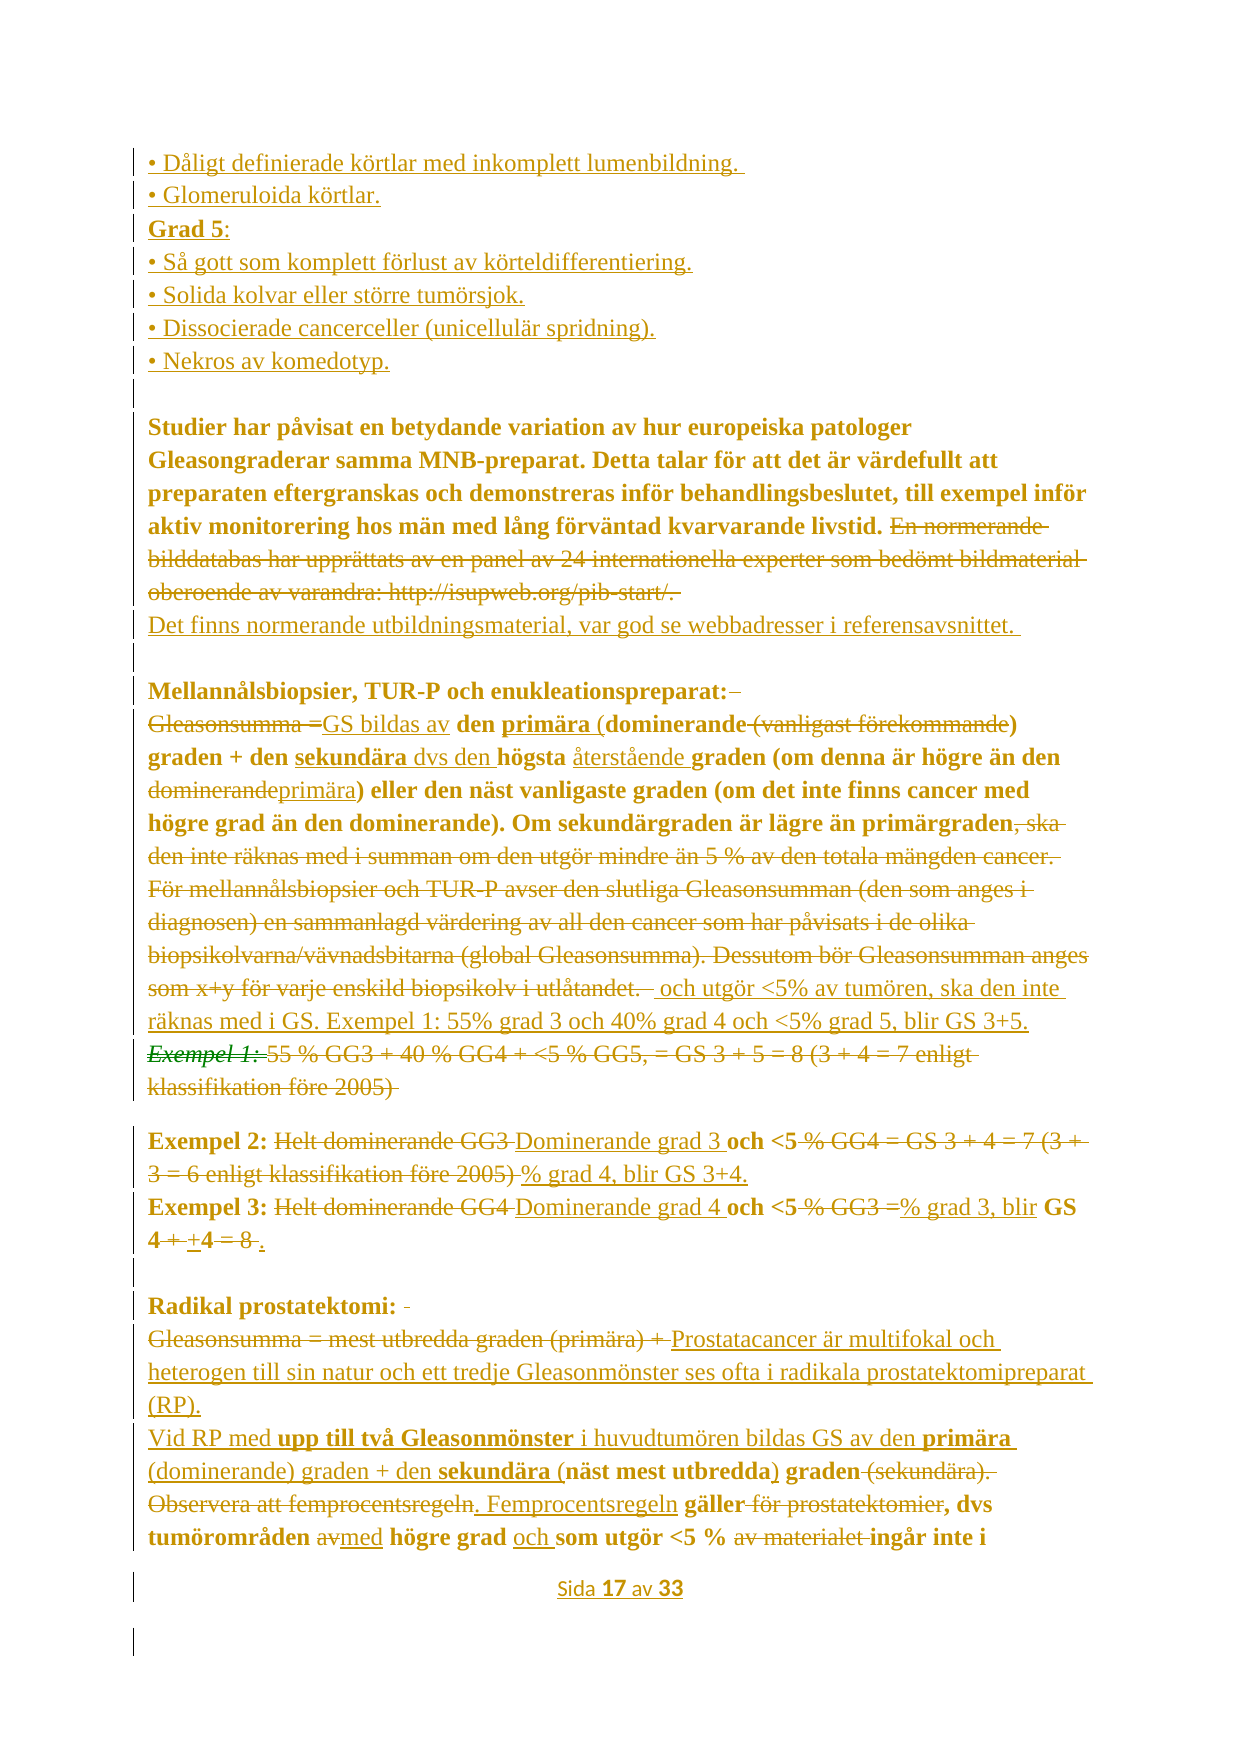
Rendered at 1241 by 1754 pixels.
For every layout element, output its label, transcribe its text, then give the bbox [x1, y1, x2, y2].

text Studier har påvisat en betydande variation av hur europeiska patologer Gleasongraderar samma MNB-preparat. Detta talar för att det är värdefullt att preparaten eftergranskas och demonstreras inför behandlingsbeslutet, till exempel inför aktiv monitorering hos män med lång förväntad kvarvarande livstid. [148, 412, 1093, 606]
text Radikal prostatektomi: [148, 1291, 1093, 1320]
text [148, 1423, 1093, 1551]
text Exempel 3: och <5 GS 44 [148, 1192, 1093, 1254]
text den dominerande) graden + den högsta graden (om denna är högre än den ) eller den näst vanligaste graden (om det inte finns cancer med högre grad än den dominerande). Om sekundärgraden är lägre än primärgraden [148, 709, 1093, 1035]
text Mellannålsbiopsier, TUR-P och enukleationspreparat: [148, 676, 1093, 705]
text Exempel 2: och <5 [148, 1126, 1093, 1188]
